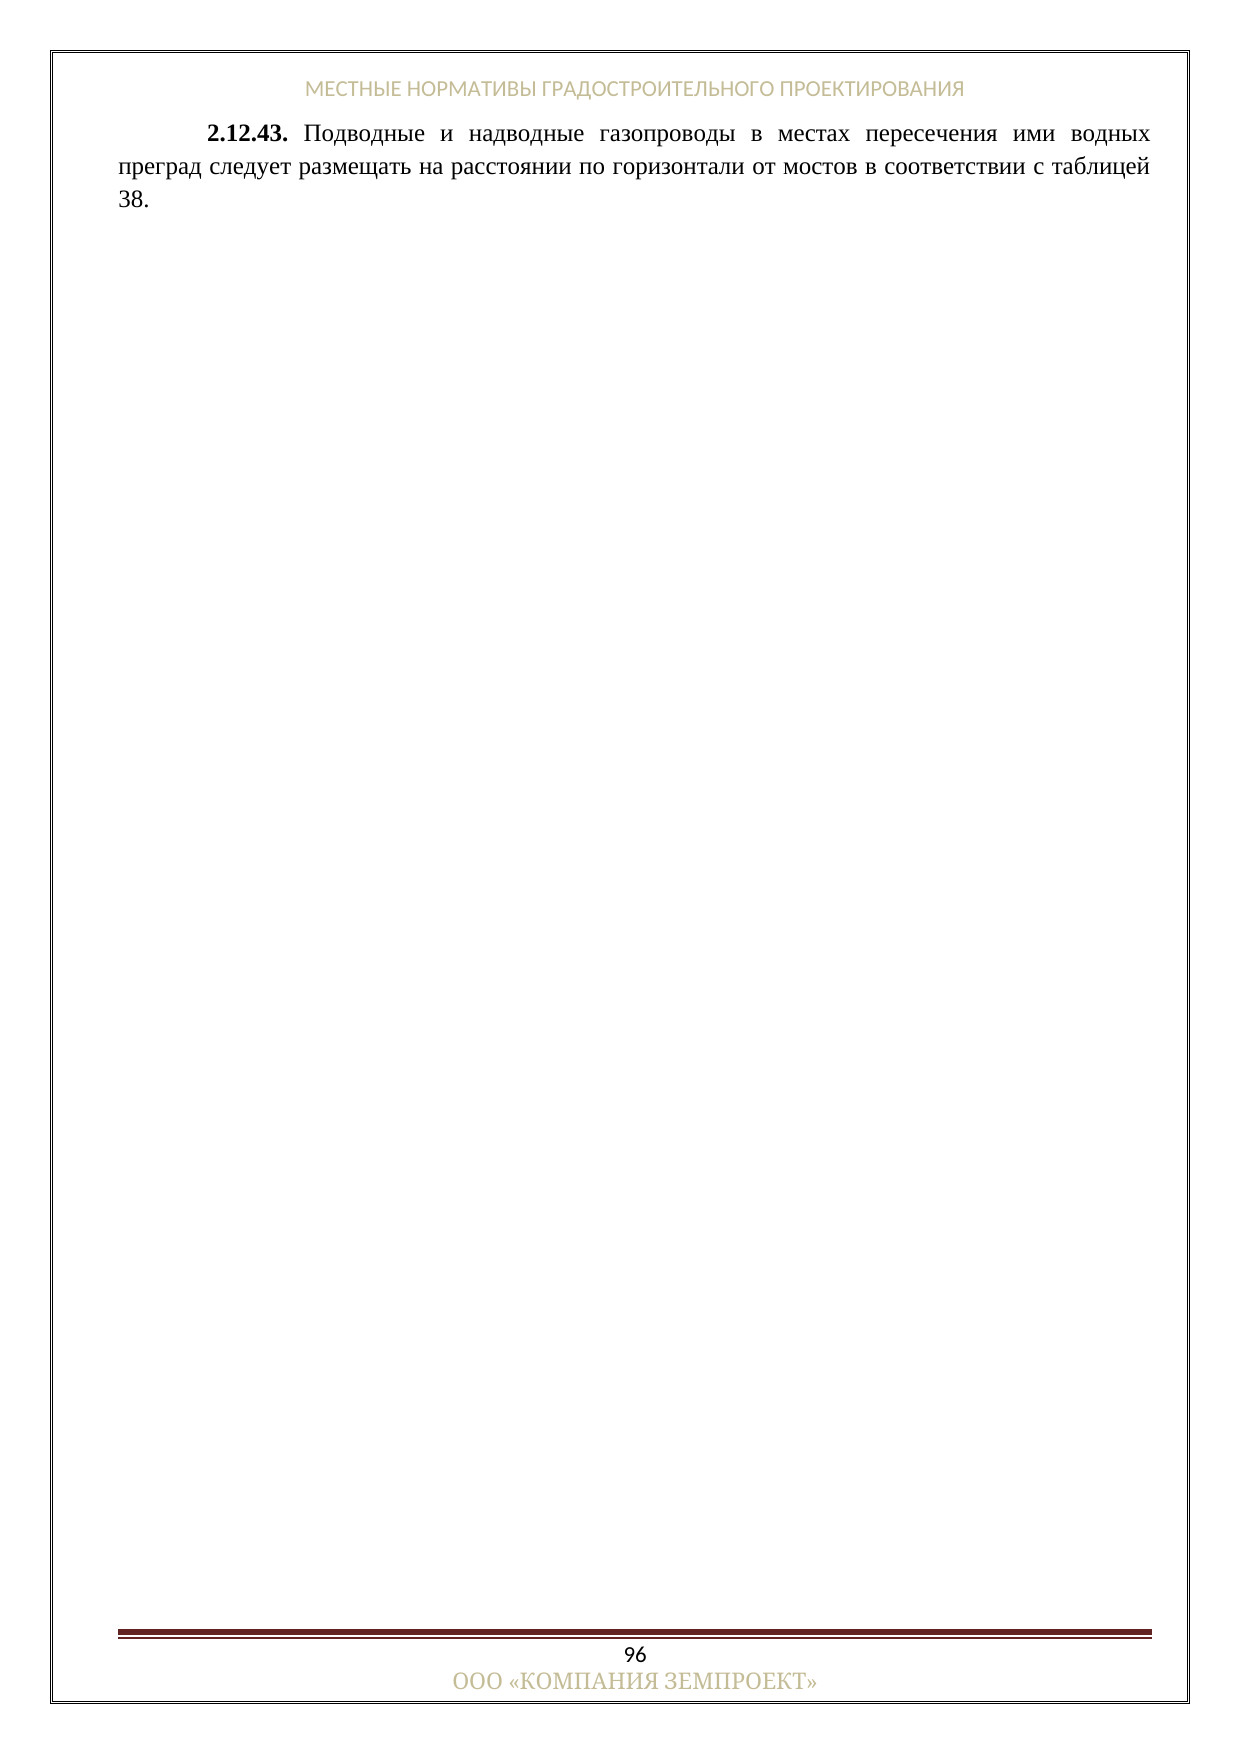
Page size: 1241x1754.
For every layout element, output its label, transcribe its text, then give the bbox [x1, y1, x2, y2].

text 2.12.43. Подводные и надводные газопроводы в местах пересечения ими водных преград следует размещать на расстоянии по горизонтали от мостов в соответствии с таблицей 38. [118, 118, 1152, 213]
